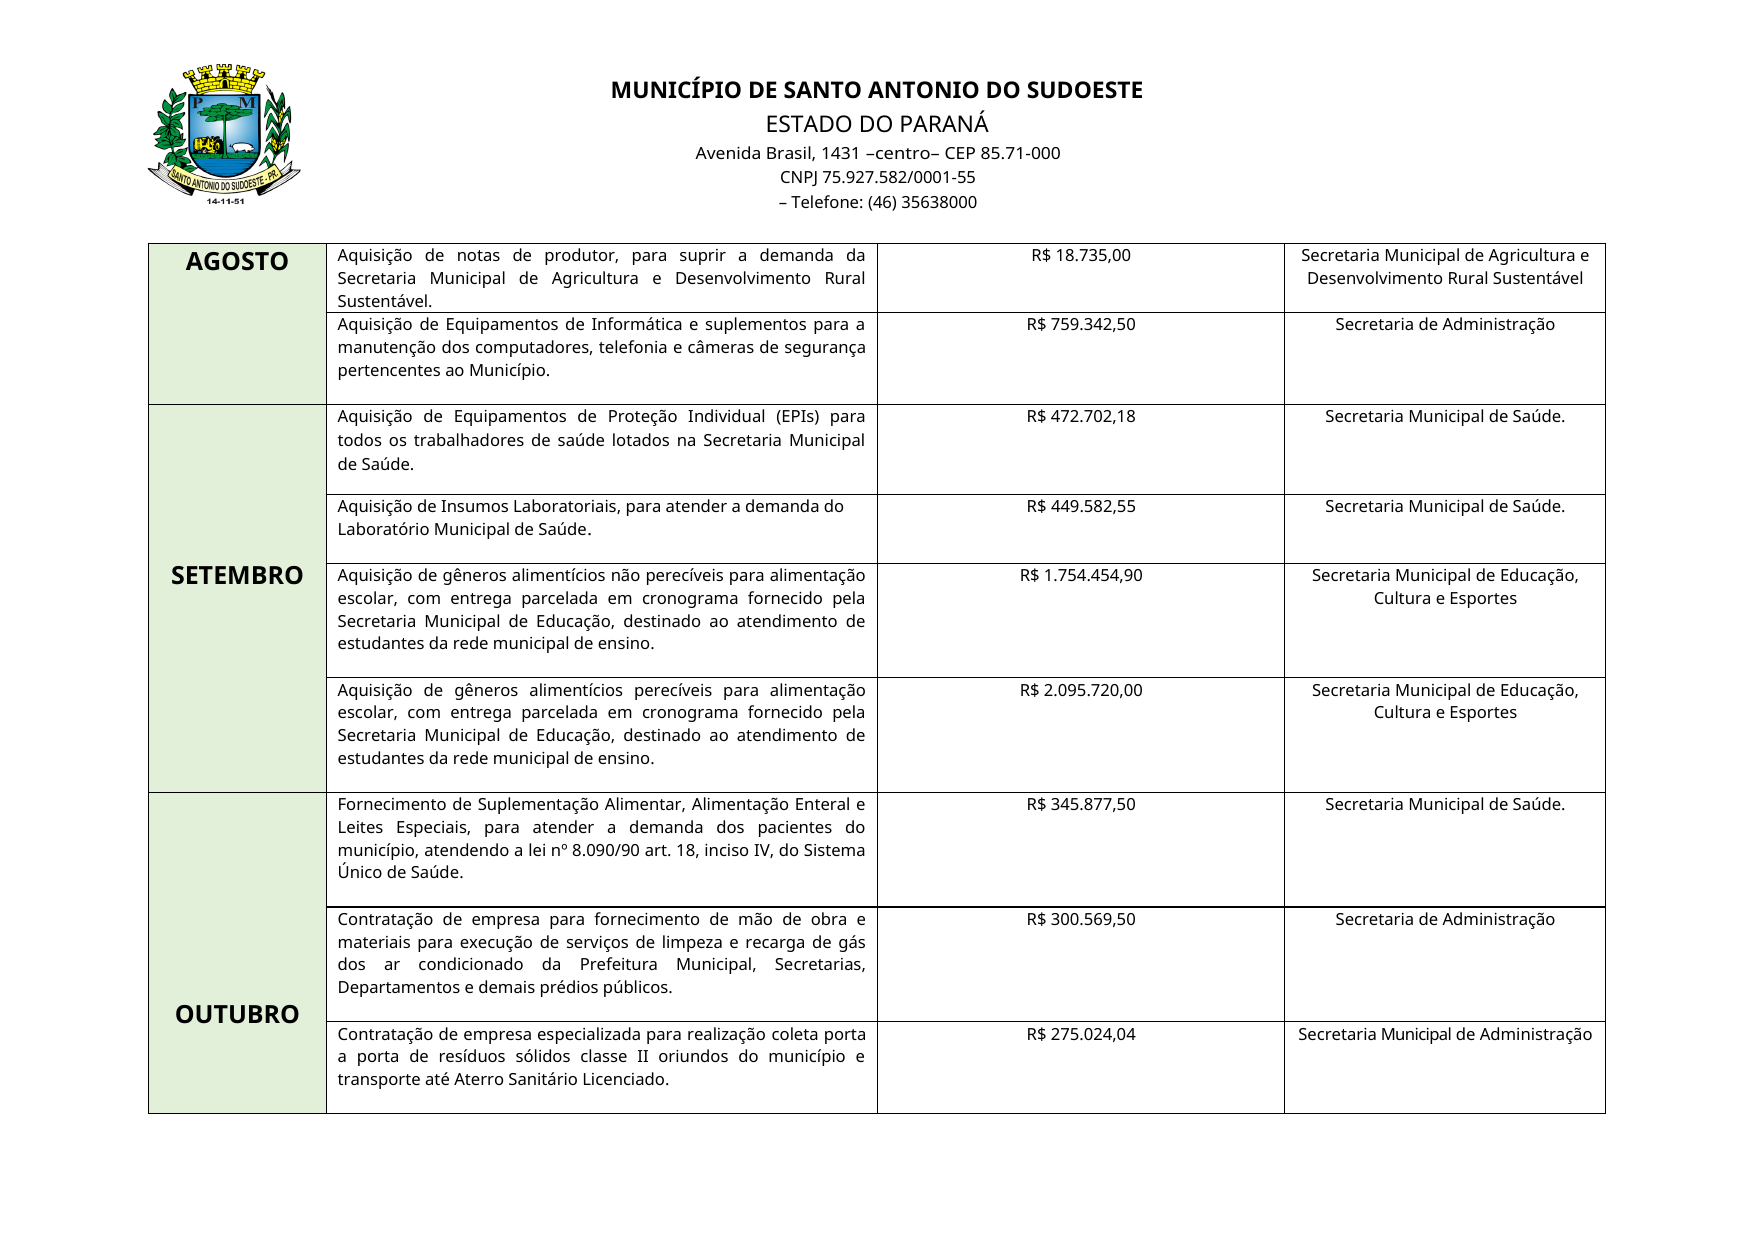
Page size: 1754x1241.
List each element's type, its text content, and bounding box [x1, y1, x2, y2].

table_cell R$ 449.582,55 [878, 495, 1284, 563]
table_cell AGOSTO [149, 244, 326, 404]
table_cell Secretaria Municipal de Educação, Cultura e Esportes [1285, 678, 1605, 792]
table_cell R$ 345.877,50 [878, 793, 1284, 906]
table_cell Fornecimento de Suplementação Alimentar, Alimentação Enteral e Leites Especiais, para atender a demanda dos pacientes do município, atendendo a lei nº 8.090/90 art. 18, inciso IV, do Sistema Único de Saúde. [327, 793, 877, 906]
table_cell Aquisição de Insumos Laboratoriais, para atender a demanda do Laboratório Municipal de Saúde. [327, 495, 877, 563]
table_cell Secretaria Municipal de Agricultura e Desenvolvimento Rural Sustentável [1285, 244, 1605, 312]
table_cell Aquisição de notas de produtor, para suprir a demanda da Secretaria Municipal de Agricultura e Desenvolvimento Rural Sustentável. [327, 244, 877, 312]
table_cell Aquisição de gêneros alimentícios perecíveis para alimentação escolar, com entrega parcelada em cronograma fornecido pela Secretaria Municipal de Educação, destinado ao atendimento de estudantes da rede municipal de ensino. [327, 678, 877, 792]
table_cell R$ 759.342,50 [878, 313, 1284, 404]
table_cell R$ 1.754.454,90 [878, 564, 1284, 677]
table_cell Secretaria Municipal de Saúde. [1285, 495, 1605, 563]
table_cell Secretaria de Administração [1285, 313, 1605, 404]
table_cell SETEMBRO [149, 405, 326, 792]
table_cell Aquisição de Equipamentos de Informática e suplementos para a manutenção dos computadores, telefonia e câmeras de segurança pertencentes ao Município. [327, 313, 877, 404]
table_cell Secretaria de Administração [1285, 908, 1605, 1021]
table_cell R$ 18.735,00 [878, 244, 1284, 312]
picture [147, 64, 301, 204]
table_cell Aquisição de Equipamentos de Proteção Individual (EPIs) para todos os trabalhadores de saúde lotados na Secretaria Municipal de Saúde. [327, 405, 877, 493]
table_cell Secretaria Municipal de Saúde. [1285, 793, 1605, 906]
table_cell R$ 472.702,18 [878, 405, 1284, 493]
table_cell OUTUBRO [149, 793, 326, 1113]
table_cell Secretaria Municipal de Educação, Cultura e Esportes [1285, 564, 1605, 677]
table_cell Secretaria Municipal de Administração [1285, 1022, 1605, 1113]
table_cell R$ 2.095.720,00 [878, 678, 1284, 792]
table_cell Contratação de empresa especializada para realização coleta porta a porta de resíduos sólidos classe II oriundos do município e transporte até Aterro Sanitário Licenciado. [327, 1022, 877, 1113]
table_cell Secretaria Municipal de Saúde. [1285, 405, 1605, 493]
table_cell R$ 275.024,04 [878, 1022, 1284, 1113]
table_cell Contratação de empresa para fornecimento de mão de obra e materiais para execução de serviços de limpeza e recarga de gás dos ar condicionado da Prefeitura Municipal, Secretarias, Departamentos e demais prédios públicos. [327, 908, 877, 1021]
table_cell R$ 300.569,50 [878, 908, 1284, 1021]
table_cell Aquisição de gêneros alimentícios não perecíveis para alimentação escolar, com entrega parcelada em cronograma fornecido pela Secretaria Municipal de Educação, destinado ao atendimento de estudantes da rede municipal de ensino. [327, 564, 877, 677]
